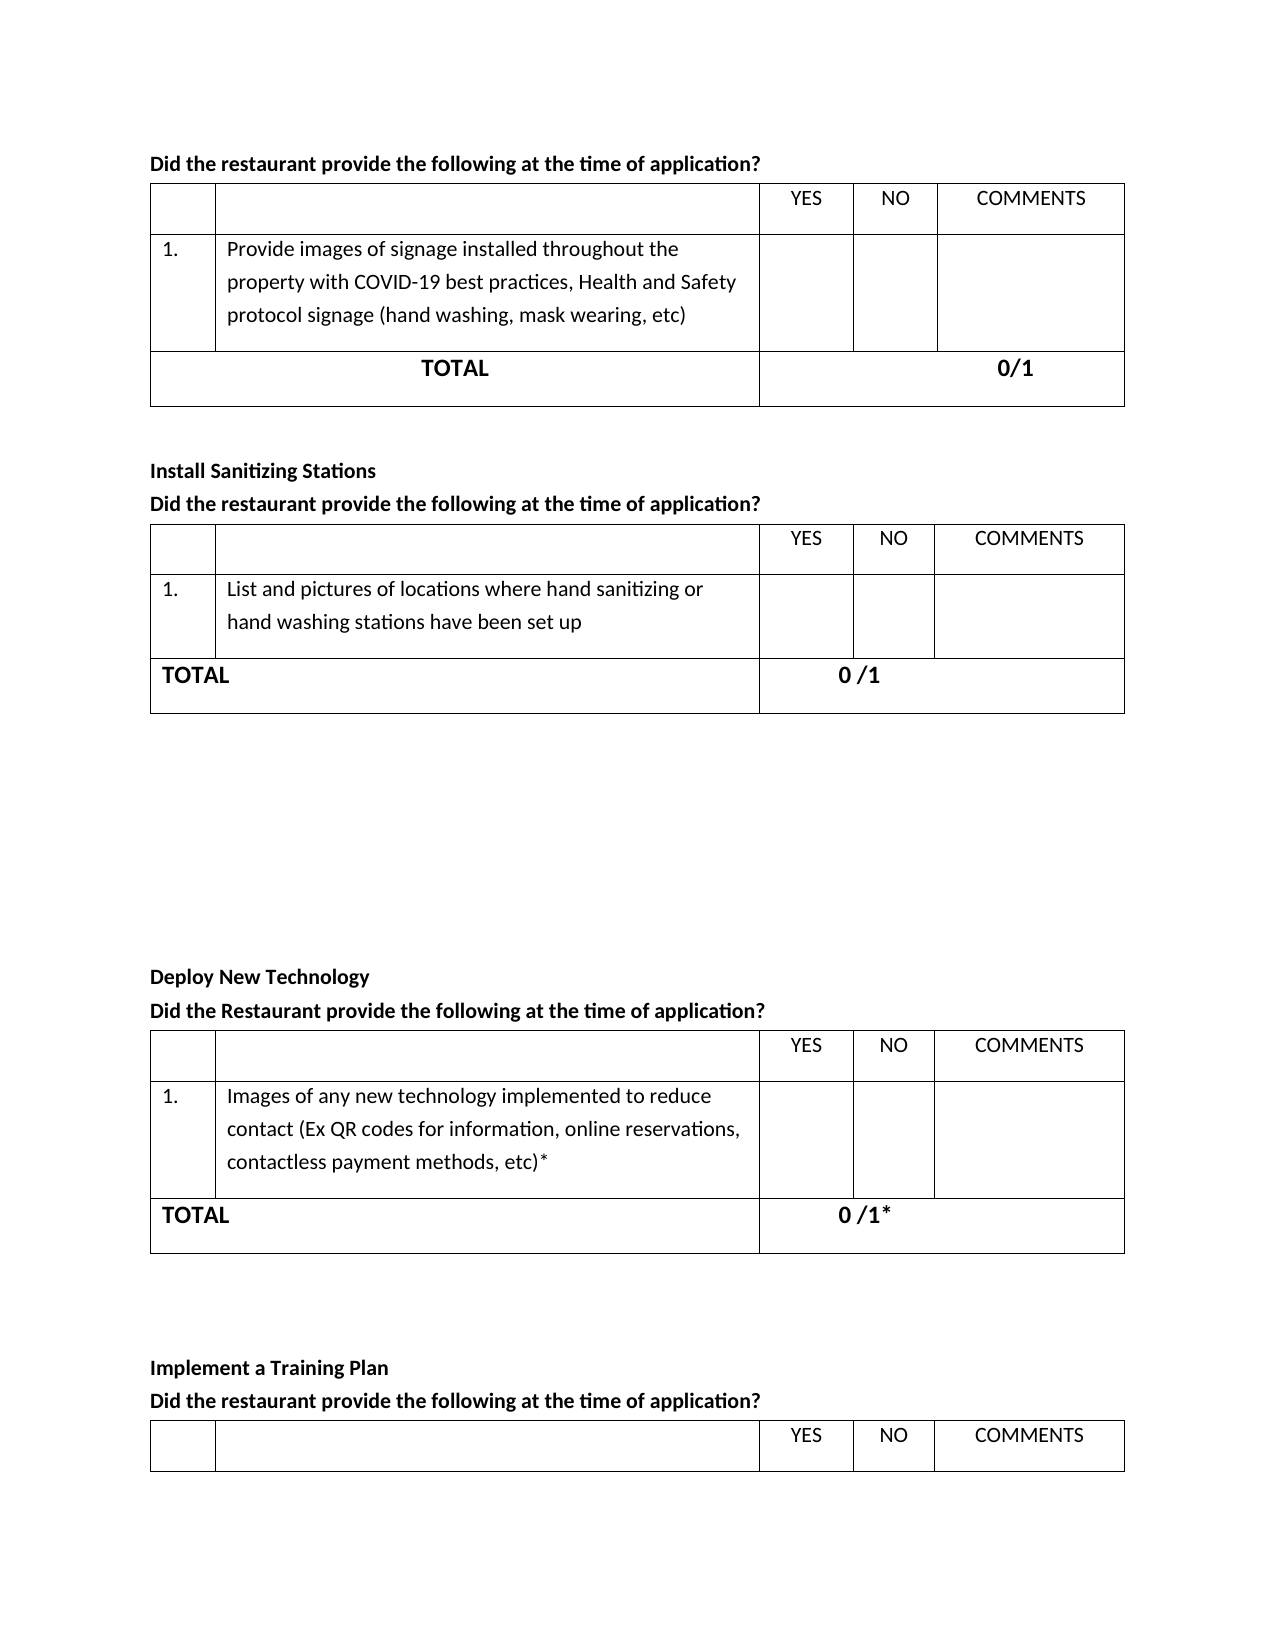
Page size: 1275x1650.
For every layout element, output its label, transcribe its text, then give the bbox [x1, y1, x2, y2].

table_header COMMENTS [935, 1031, 1124, 1081]
table_cell [854, 1082, 934, 1198]
table_header NO [854, 1031, 934, 1081]
text Deploy New Technology [150, 963, 1125, 990]
table_cell List and pictures of locations where hand sanitizing or hand washing stations have been set up [216, 575, 759, 658]
table_cell TOTAL [151, 352, 759, 406]
table_header COMMENTS [938, 184, 1124, 234]
table_header NO [854, 184, 937, 234]
table_header NO [854, 1421, 934, 1471]
table_header YES [760, 1031, 853, 1081]
table_header [216, 184, 759, 234]
table_cell 0 /1* [760, 1199, 1124, 1253]
table_header [151, 1031, 215, 1081]
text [150, 150, 1125, 177]
table_cell Images of any new technology implemented to reduce contact (Ex QR codes for information, online reservations, contactless payment methods, etc)* [216, 1082, 759, 1198]
table_cell [935, 1082, 1124, 1198]
table_cell TOTAL [151, 659, 759, 712]
table_cell [854, 575, 934, 658]
table_header YES [760, 525, 853, 574]
table_header COMMENTS [935, 1421, 1124, 1471]
text Did the restaurant provide the following at the time of application? [150, 490, 1125, 517]
table_cell 1. [151, 575, 215, 658]
table_header [151, 525, 215, 574]
table_cell [760, 1082, 853, 1198]
table_header COMMENTS [935, 525, 1124, 574]
table_header [151, 184, 215, 234]
table_header [151, 1421, 215, 1471]
table_cell 0 /1 [760, 659, 1124, 712]
table_cell Provide images of signage installed throughout the property with COVID-19 best practices, Health and Safety protocol signage (hand washing, mask wearing, etc) [216, 235, 759, 351]
table_header [216, 1421, 759, 1471]
table_header YES [760, 184, 853, 234]
table_cell TOTAL [151, 1199, 759, 1253]
table_cell [938, 235, 1124, 351]
text Implement a Training Plan [150, 1354, 1125, 1380]
table_cell 0/1 [760, 352, 1124, 406]
table_header [216, 1031, 759, 1081]
text Did the Restaurant provide the following at the time of application? [150, 997, 1125, 1023]
table_cell 1. [151, 1082, 215, 1198]
text Did the restaurant provide the following at the time of application? [150, 1387, 1125, 1414]
table_header NO [854, 525, 934, 574]
table_header [216, 525, 759, 574]
table_cell [854, 235, 937, 351]
table_cell [760, 575, 853, 658]
table_cell 1. [151, 235, 215, 351]
text Install Sanitizing Stations [150, 457, 1125, 483]
table_header YES [760, 1421, 853, 1471]
table_cell [760, 235, 853, 351]
table_cell [935, 575, 1124, 658]
